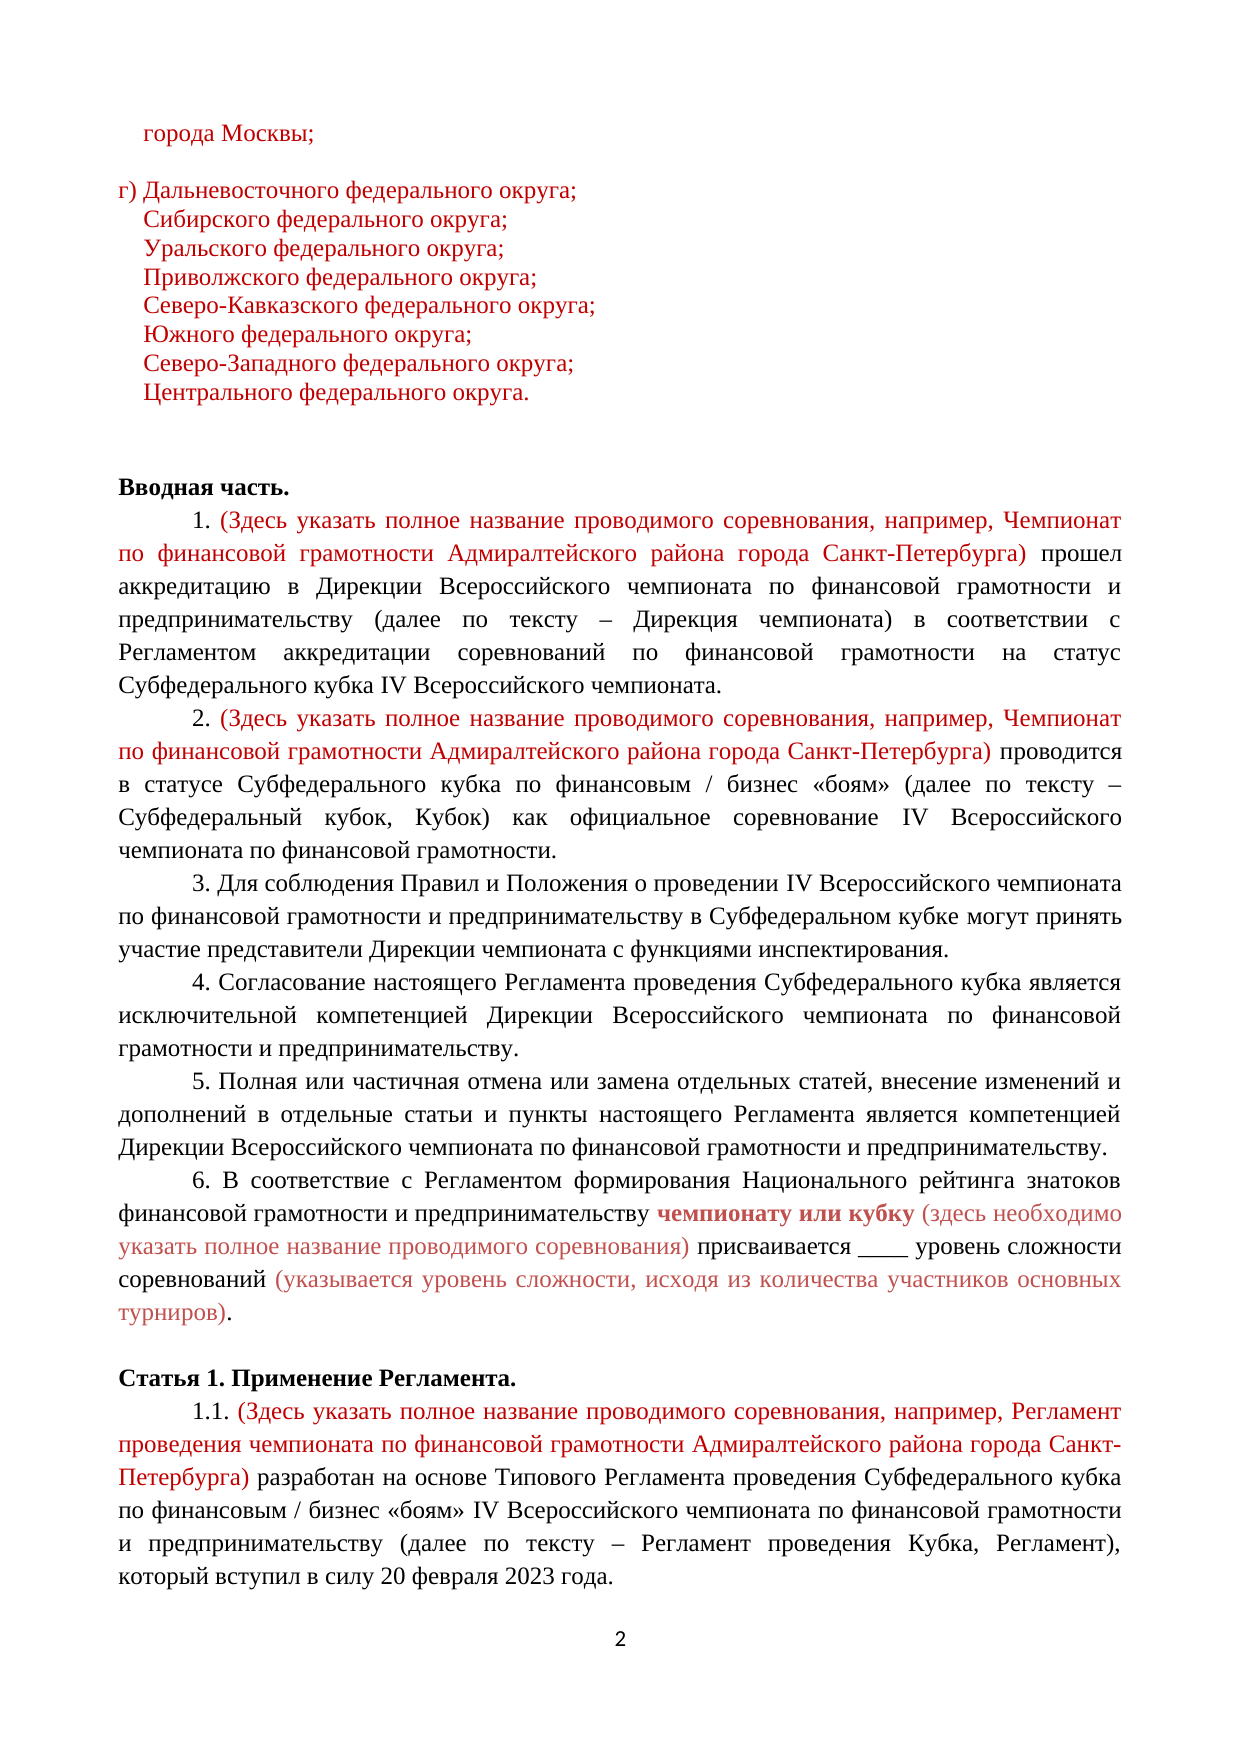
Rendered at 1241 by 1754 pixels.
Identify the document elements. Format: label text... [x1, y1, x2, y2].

text Южного федерального округа; [118, 319, 1122, 348]
text Уральского федерального округа; [118, 233, 1122, 262]
text 2. (Здесь указать полное название проводимого соревнования, например, Чемпионат по финансовой грамотности Адмиралтейского района города Санкт-Петербурга) проводится в статусе Субфедерального кубка по финансовым / бизнес «боям» (далее по тексту – Субфедеральный кубок, Кубок) как официальное соревнование IV Всероссийского чемпионата по финансовой грамотности. [118, 703, 1122, 864]
text Вводная часть. [118, 472, 1122, 500]
text Северо-Кавказского федерального округа; [118, 291, 1122, 319]
text города Москвы; [118, 118, 1122, 147]
text 5. Полная или частичная отмена или замена отдельных статей, внесение изменений и дополнений в отдельные статьи и пункты настоящего Регламента является компетенцией Дирекции Всероссийского чемпионата по финансовой грамотности и предпринимательству. [118, 1066, 1122, 1161]
text Центрального федерального округа. [118, 377, 1122, 406]
text Статья 1. Применение Регламента. [118, 1363, 1122, 1392]
text 1. (Здесь указать полное название проводимого соревнования, например, Чемпионат по финансовой грамотности Адмиралтейского района города Санкт-Петербурга) прошел аккредитацию в Дирекции Всероссийского чемпионата по финансовой грамотности и предпринимательству (далее по тексту – Дирекция чемпионата) в соответствии с Регламентом аккредитации соревнований по финансовой грамотности на статус Субфедерального кубка IV Всероссийского чемпионата. [118, 505, 1122, 698]
text 1.1. (Здесь указать полное название проводимого соревнования, например, Регламент проведения чемпионата по финансовой грамотности Адмиралтейского района города Санкт-Петербурга) разработан на основе Типового Регламента проведения Субфедерального кубка по финансовым / бизнес «боям» IV Всероссийского чемпионата по финансовой грамотности и предпринимательству (далее по тексту – Регламент проведения Кубка, Регламент), который вступил в силу 20 февраля 2023 года. [118, 1396, 1122, 1590]
text Северо-Западного федерального округа; [118, 348, 1122, 377]
text Сибирского федерального округа; [118, 204, 1122, 233]
text 6. В соответствие с Регламентом формирования Национального рейтинга знатоков финансовой грамотности и предпринимательству чемпионату или кубку (здесь необходимо указать полное название проводимого соревнования) присваивается ____ уровень сложности соревнований (указывается уровень сложности, исходя из количества участников основных турниров). [118, 1165, 1122, 1326]
text 3. Для соблюдения Правил и Положения о проведении IV Всероссийского чемпионата по финансовой грамотности и предпринимательству в Субфедеральном кубке могут принять участие представители Дирекции чемпионата с функциями инспектирования. [118, 868, 1122, 963]
text 4. Согласование настоящего Регламента проведения Субфедерального кубка является исключительной компетенцией Дирекции Всероссийского чемпионата по финансовой грамотности и предпринимательству. [118, 967, 1122, 1062]
text г) Дальневосточного федерального округа; [118, 176, 1122, 204]
text Приволжского федерального округа; [118, 262, 1122, 291]
